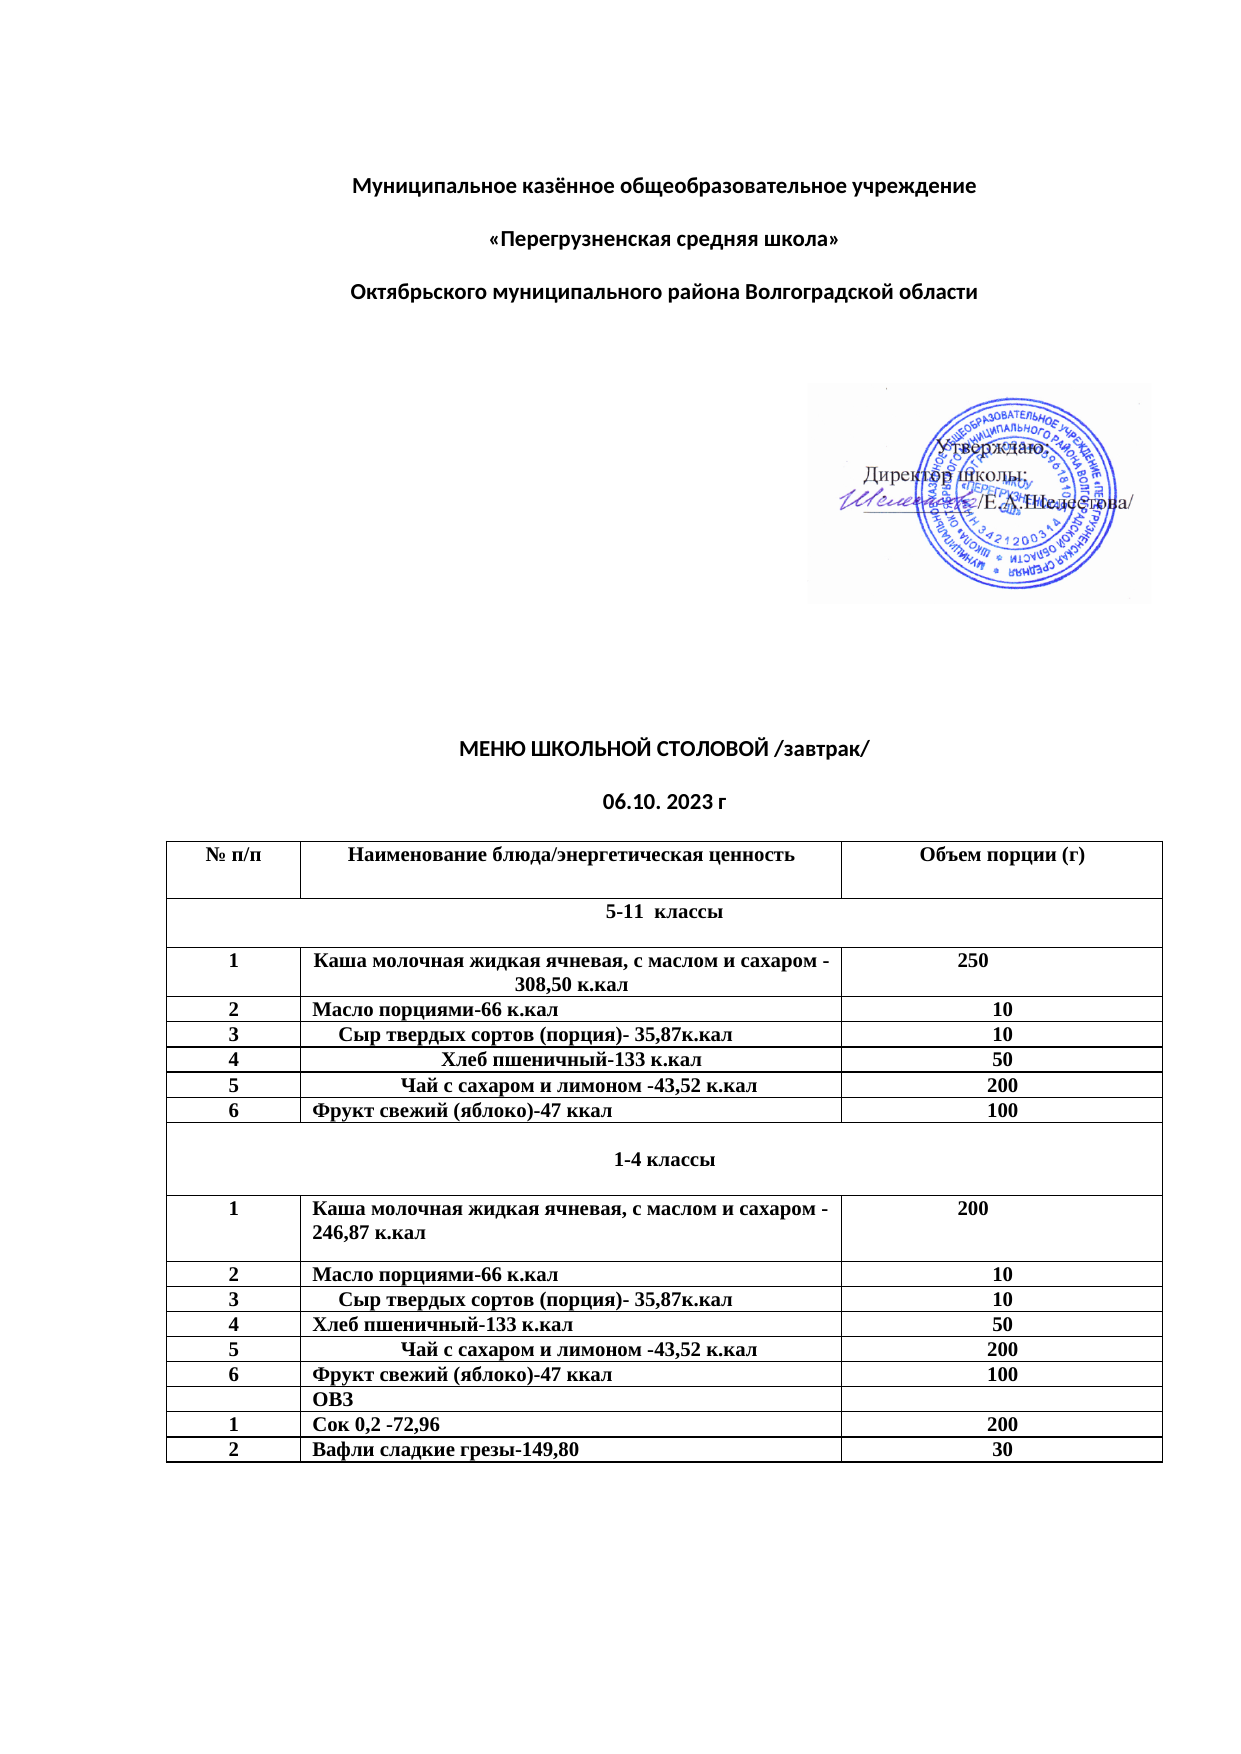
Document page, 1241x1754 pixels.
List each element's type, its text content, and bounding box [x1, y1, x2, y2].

table_cell Чай с сахаром и лимоном -43,52 к.кал [301, 1073, 841, 1097]
table_cell 6 [167, 1098, 300, 1122]
table_cell 2 [167, 997, 300, 1021]
text «Перегрузненская средняя школа» [177, 224, 1152, 252]
table_cell 200 [842, 1196, 1162, 1261]
text МЕНЮ ШКОЛЬНОЙ СТОЛОВОЙ /завтрак/ [177, 734, 1152, 762]
table_cell 100 [842, 1098, 1162, 1122]
table_cell 10 [842, 1262, 1162, 1286]
table_cell 10 [842, 1287, 1162, 1311]
table_cell 200 [842, 1073, 1162, 1097]
text 06.10. 2023 г [177, 787, 1152, 816]
text Октябрьского муниципального района Волгоградской области [177, 277, 1152, 305]
table_cell 1 [167, 948, 300, 996]
table_cell ОВЗ [301, 1387, 841, 1411]
table_cell 10 [842, 997, 1162, 1021]
table_cell 50 [842, 1048, 1162, 1071]
table_cell 2 [167, 1262, 300, 1286]
table_cell Чай с сахаром и лимоном -43,52 к.кал [301, 1337, 841, 1361]
table_cell 10 [842, 1022, 1162, 1046]
table_cell 100 [842, 1362, 1162, 1386]
table_cell 5 [167, 1337, 300, 1361]
table_cell 3 [167, 1287, 300, 1311]
table_cell 5 [167, 1073, 300, 1097]
table_cell Хлеб пшеничный-133 к.кал [301, 1312, 841, 1336]
table_cell 1 [167, 1196, 300, 1261]
table_cell Сыр твердых сортов (порция)- 35,87к.кал [301, 1022, 841, 1046]
table_cell Вафли сладкие грезы-149,80 [301, 1438, 841, 1461]
table_cell Масло порциями-66 к.кал [301, 997, 841, 1021]
table_cell 2 [167, 1438, 300, 1461]
table_cell 30 [842, 1438, 1162, 1461]
table_cell 50 [842, 1312, 1162, 1336]
table_cell 250 [842, 948, 1162, 996]
table_cell 5-11 классы [167, 899, 1162, 947]
table_cell Сыр твердых сортов (порция)- 35,87к.кал [301, 1287, 841, 1311]
text Муниципальное казённое общеобразовательное учреждение [177, 171, 1152, 199]
table_cell Сок 0,2 -72,96 [301, 1412, 841, 1436]
table_cell 4 [167, 1312, 300, 1336]
table_cell [167, 1387, 300, 1411]
table_header Наименование блюда/энергетическая ценность [301, 842, 841, 898]
table_header № п/п [167, 842, 300, 898]
table_cell 200 [842, 1337, 1162, 1361]
table_header Объем порции (г) [842, 842, 1162, 898]
table_cell 6 [167, 1362, 300, 1386]
table_cell 1-4 классы [167, 1123, 1162, 1195]
table_cell Фрукт свежий (яблоко)-47 ккал [301, 1098, 841, 1122]
table_cell Каша молочная жидкая ячневая, с маслом и сахаром -308,50 к.кал [301, 948, 841, 996]
table_cell Каша молочная жидкая ячневая, с маслом и сахаром -246,87 к.кал [301, 1196, 841, 1261]
table_cell [842, 1387, 1162, 1411]
table_cell 1 [167, 1412, 300, 1436]
table_cell 3 [167, 1022, 300, 1046]
table_cell Хлеб пшеничный-133 к.кал [301, 1048, 841, 1071]
table_cell Масло порциями-66 к.кал [301, 1262, 841, 1286]
picture [807, 383, 1152, 604]
table_cell Фрукт свежий (яблоко)-47 ккал [301, 1362, 841, 1386]
table_cell 4 [167, 1048, 300, 1071]
table_cell 200 [842, 1412, 1162, 1436]
